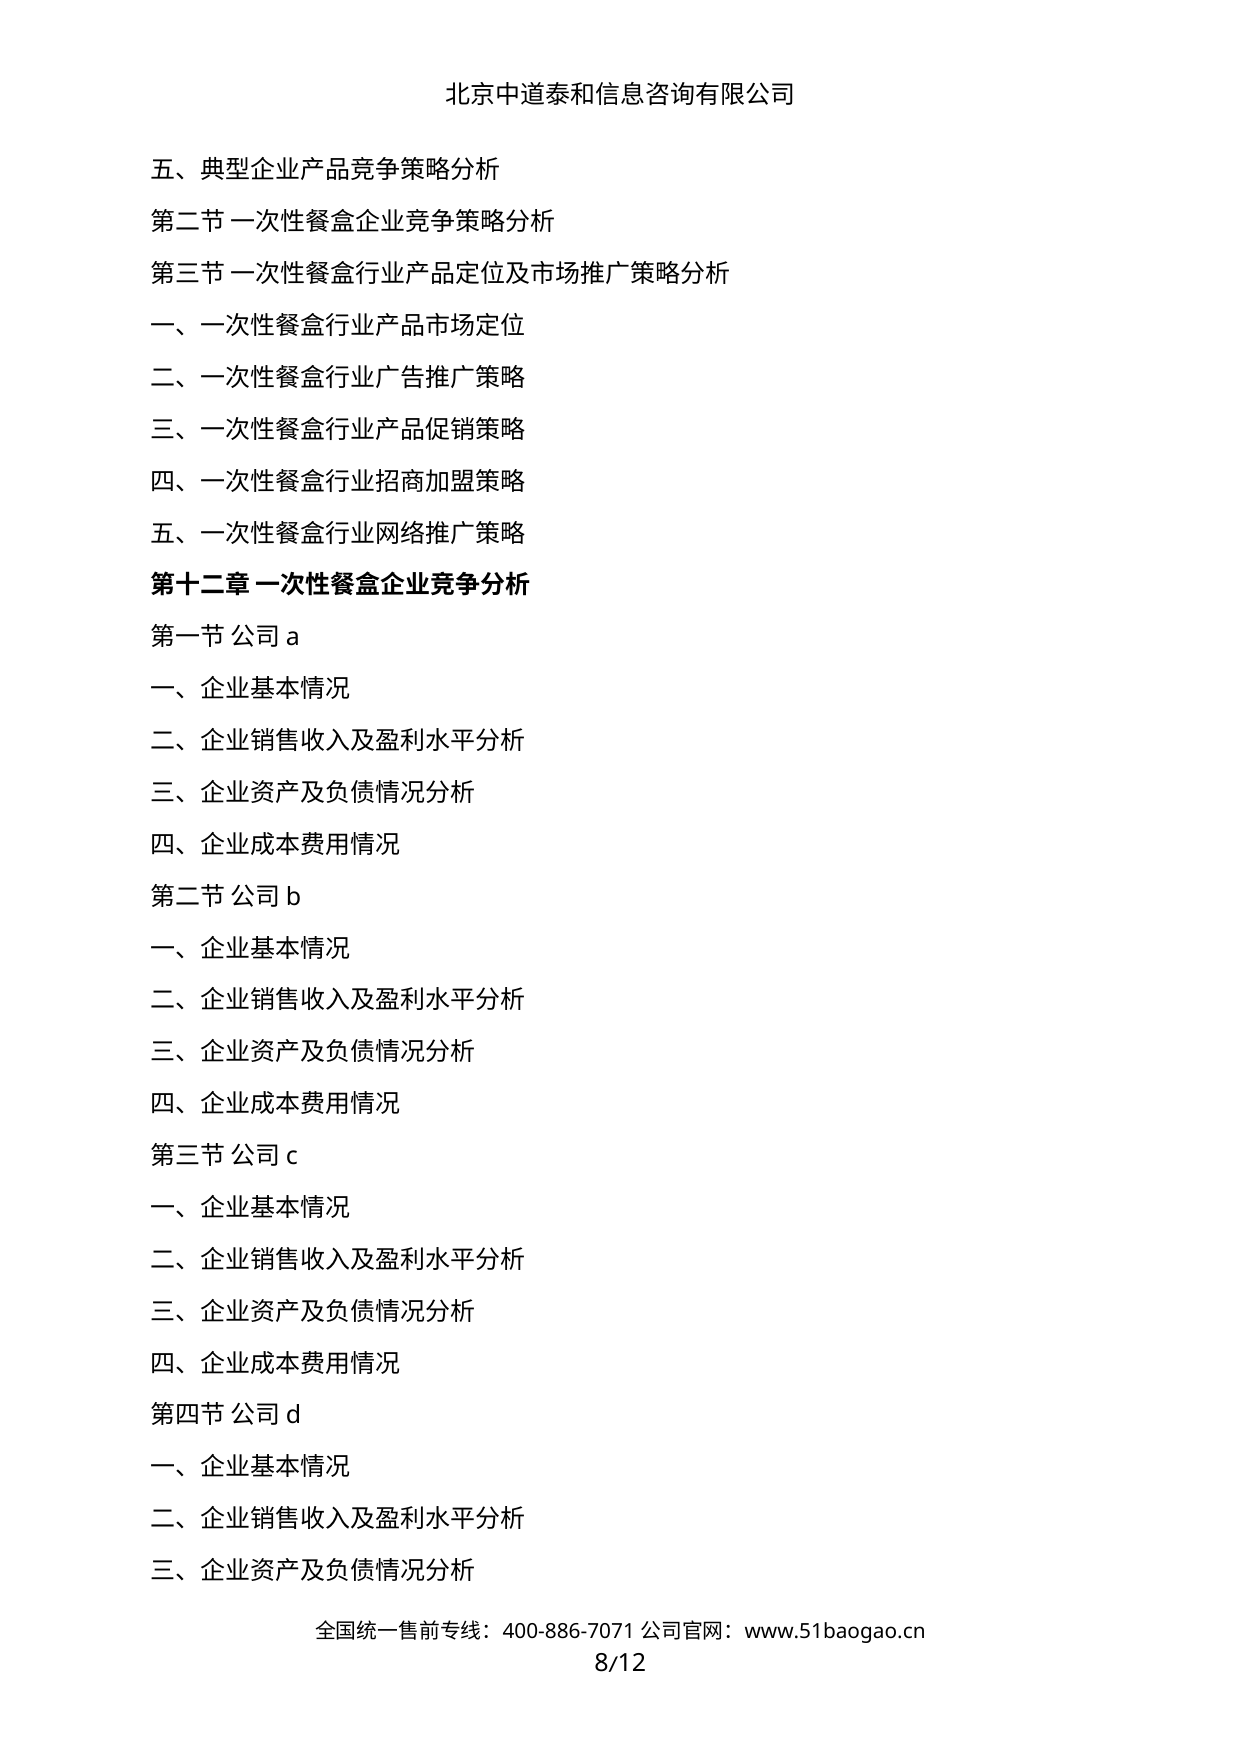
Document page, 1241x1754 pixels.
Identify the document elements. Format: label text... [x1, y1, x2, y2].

text 三、企业资产及负债情况分析 [150, 1291, 1090, 1327]
text 五、一次性餐盒行业网络推广策略 [150, 513, 1090, 549]
text 四、企业成本费用情况 [150, 1084, 1090, 1120]
text 第二节 一次性餐盒企业竞争策略分析 [150, 202, 1090, 238]
text 第四节 公司d [150, 1395, 1090, 1431]
text 一、企业基本情况 [150, 1187, 1090, 1224]
text 第一节 公司a [150, 617, 1090, 653]
text 五、典型企业产品竞争策略分析 [150, 150, 1090, 186]
text 三、企业资产及负债情况分析 [150, 772, 1090, 809]
text 二、企业销售收入及盈利水平分析 [150, 1239, 1090, 1276]
text 四、企业成本费用情况 [150, 1343, 1090, 1379]
text 第十二章 一次性餐盒企业竞争分析 [150, 565, 1090, 601]
text 一、企业基本情况 [150, 669, 1090, 705]
text 三、企业资产及负债情况分析 [150, 1551, 1090, 1587]
text 第三节 一次性餐盒行业产品定位及市场推广策略分析 [150, 254, 1090, 290]
text 三、一次性餐盒行业产品促销策略 [150, 409, 1090, 446]
text 四、一次性餐盒行业招商加盟策略 [150, 461, 1090, 497]
text 一、企业基本情况 [150, 1447, 1090, 1483]
text 四、企业成本费用情况 [150, 824, 1090, 861]
text 一、企业基本情况 [150, 928, 1090, 964]
text 第二节 公司b [150, 876, 1090, 912]
text 二、企业销售收入及盈利水平分析 [150, 980, 1090, 1016]
text 三、企业资产及负债情况分析 [150, 1032, 1090, 1068]
text 二、企业销售收入及盈利水平分析 [150, 721, 1090, 757]
text 二、一次性餐盒行业广告推广策略 [150, 357, 1090, 394]
text 一、一次性餐盒行业产品市场定位 [150, 306, 1090, 342]
text 二、企业销售收入及盈利水平分析 [150, 1499, 1090, 1535]
text 第三节 公司c [150, 1136, 1090, 1172]
